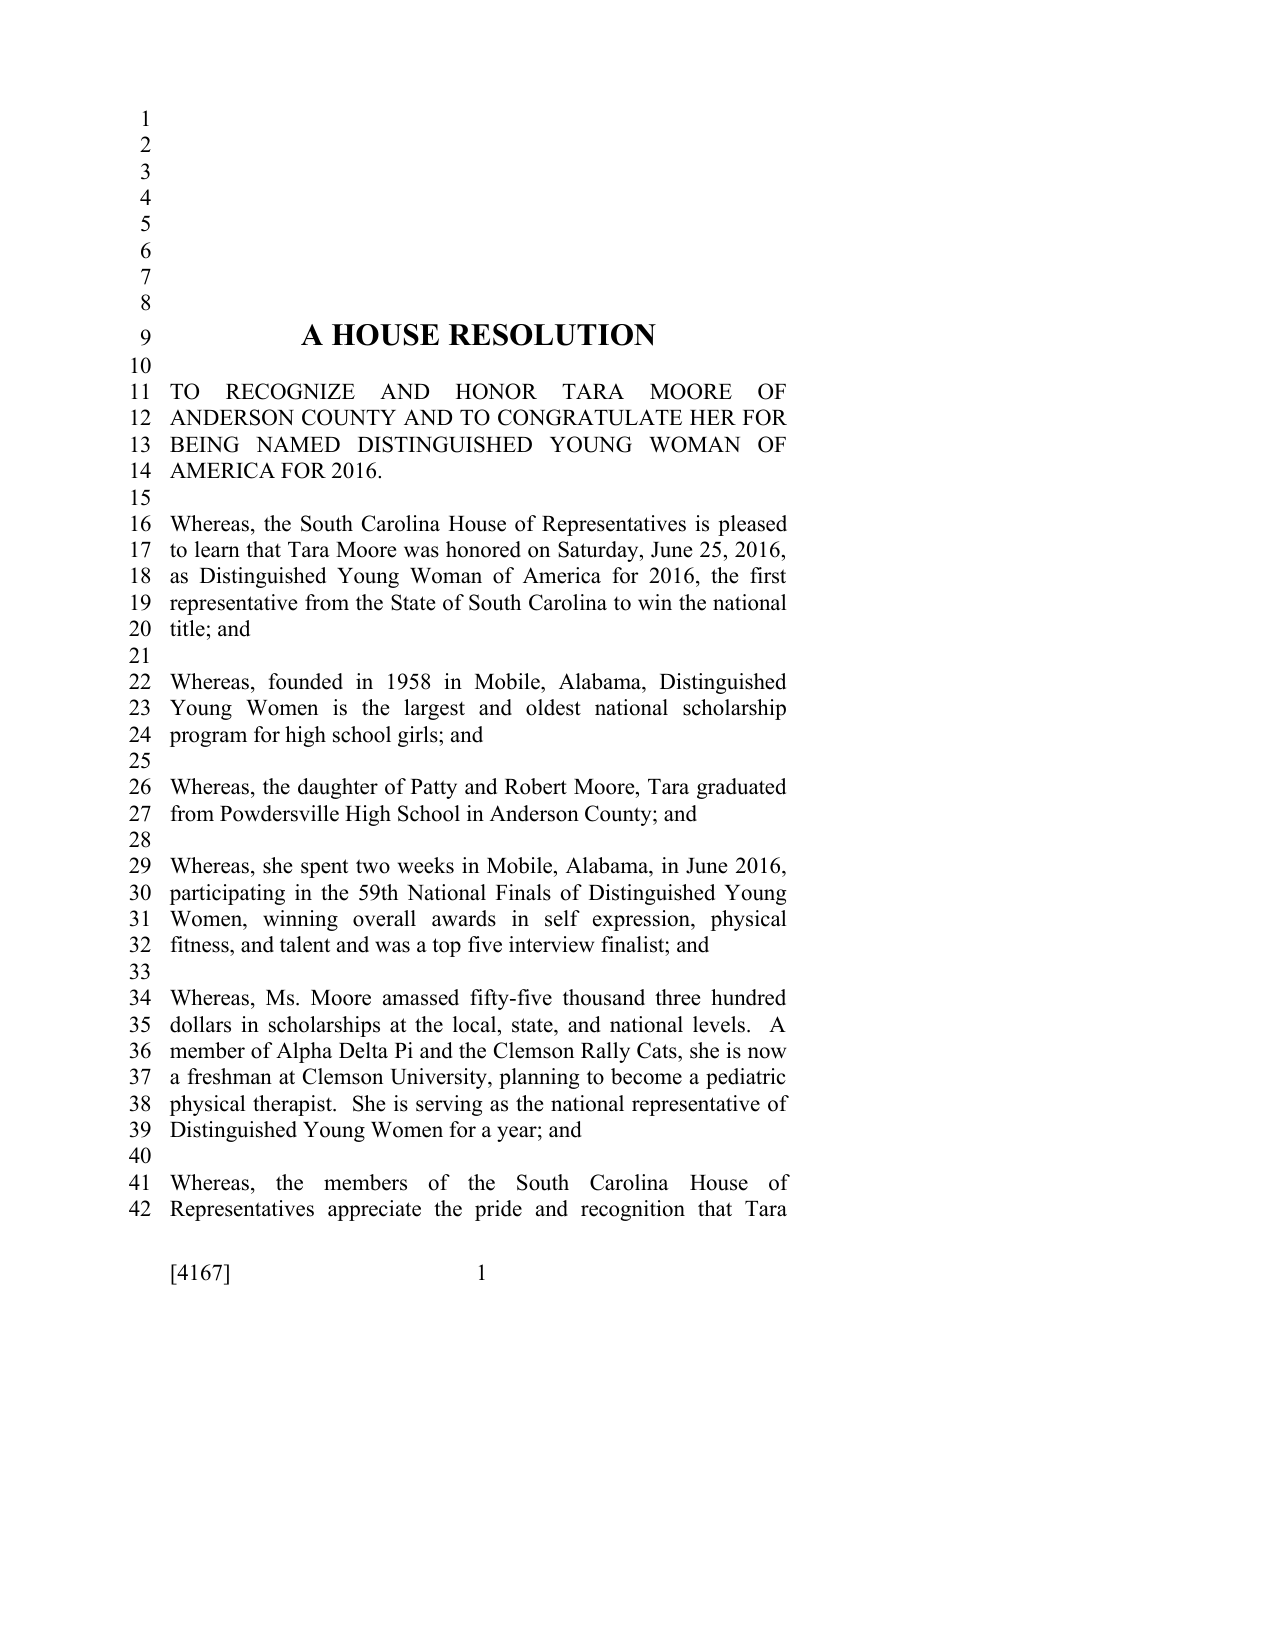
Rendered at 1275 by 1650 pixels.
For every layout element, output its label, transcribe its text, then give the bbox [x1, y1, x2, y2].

text Whereas, founded in 1958 in Mobile, Alabama, Distinguished Young Women is the largest and oldest national scholarship program for high school girls; and [169, 668, 787, 747]
text TO RECOGNIZE AND HONOR TARA MOORE OF ANDERSON COUNTY AND TO CONGRATULATE HER FOR BEING NAMED DISTINGUISHED YOUNG WOMAN OF AMERICA FOR 2016. [169, 378, 787, 483]
text Whereas, the daughter of Patty and Robert Moore, Tara graduated from Powdersville High School in Anderson County; and [169, 773, 787, 826]
text Whereas, Ms. Moore amassed fifty-five thousand three hundred dollars in scholarships at the local, state, and national levels. A member of Alpha Delta Pi and the Clemson Rally Cats, she is now a freshman at Clemson University, planning to become a pediatric physical therapist. She is serving as the national representative of Distinguished Young Women for a year; and [169, 984, 787, 1142]
text A HOUSE RESOLUTION [169, 316, 787, 352]
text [169, 1169, 787, 1221]
text Whereas, the South Carolina House of Representatives is pleased to learn that Tara Moore was honored on Saturday, June 25, 2016, as Distinguished Young Woman of America for 2016, the first representative from the State of South Carolina to win the national title; and [169, 510, 787, 642]
text Whereas, she spent two weeks in Mobile, Alabama, in June 2016, participating in the 59th National Finals of Distinguished Young Women, winning overall awards in self expression, physical fitness, and talent and was a top five interview finalist; and [169, 852, 787, 958]
